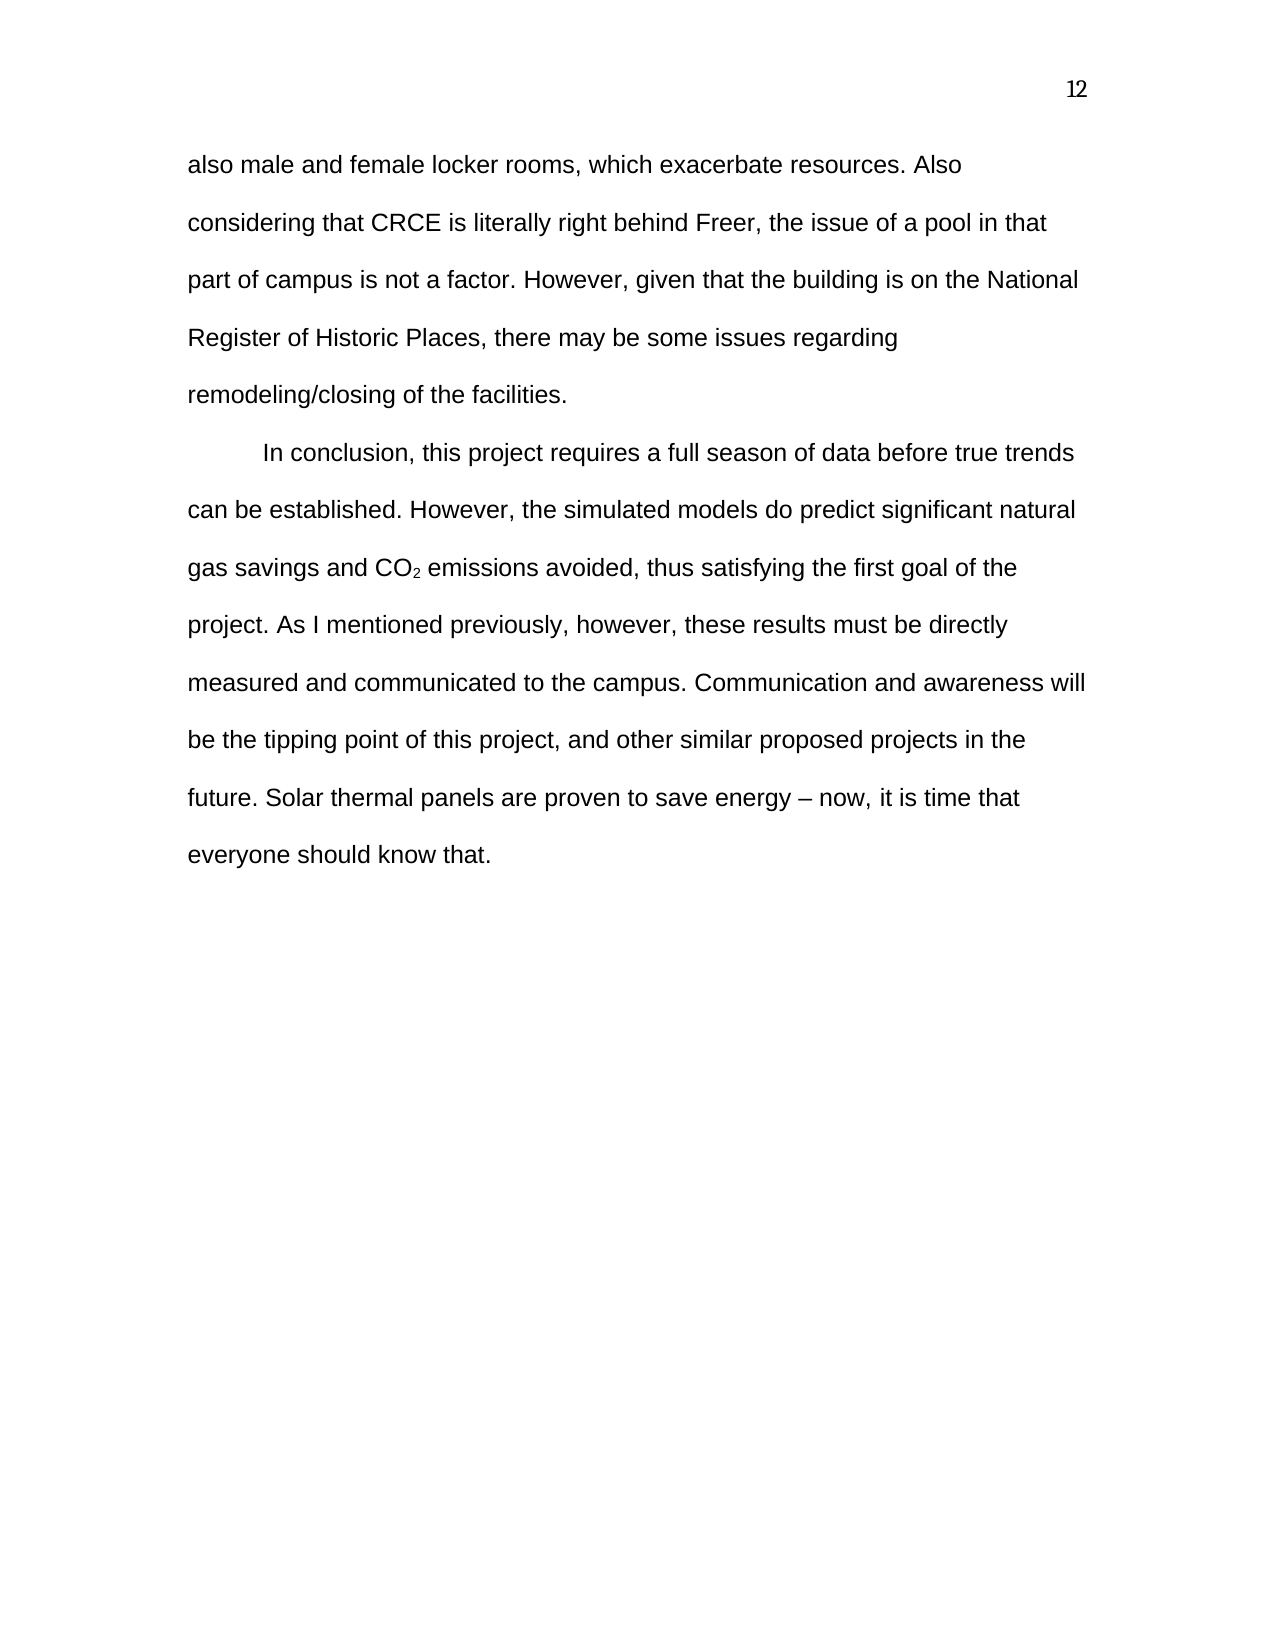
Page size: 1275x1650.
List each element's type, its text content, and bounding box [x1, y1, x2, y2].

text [187, 150, 1087, 409]
text In conclusion, this project requires a full season of data before true trends can be established. However, the simulated models do predict significant natural gas savings and CO2 emissions avoided, thus satisfying the first goal of the project. As I mentioned previously, however, these results must be directly measured and communicated to the campus. Communication and awareness will be the tipping point of this project, and other similar proposed projects in the future. Solar thermal panels are proven to save energy – now, it is time that everyone should know that. [187, 437, 1087, 869]
